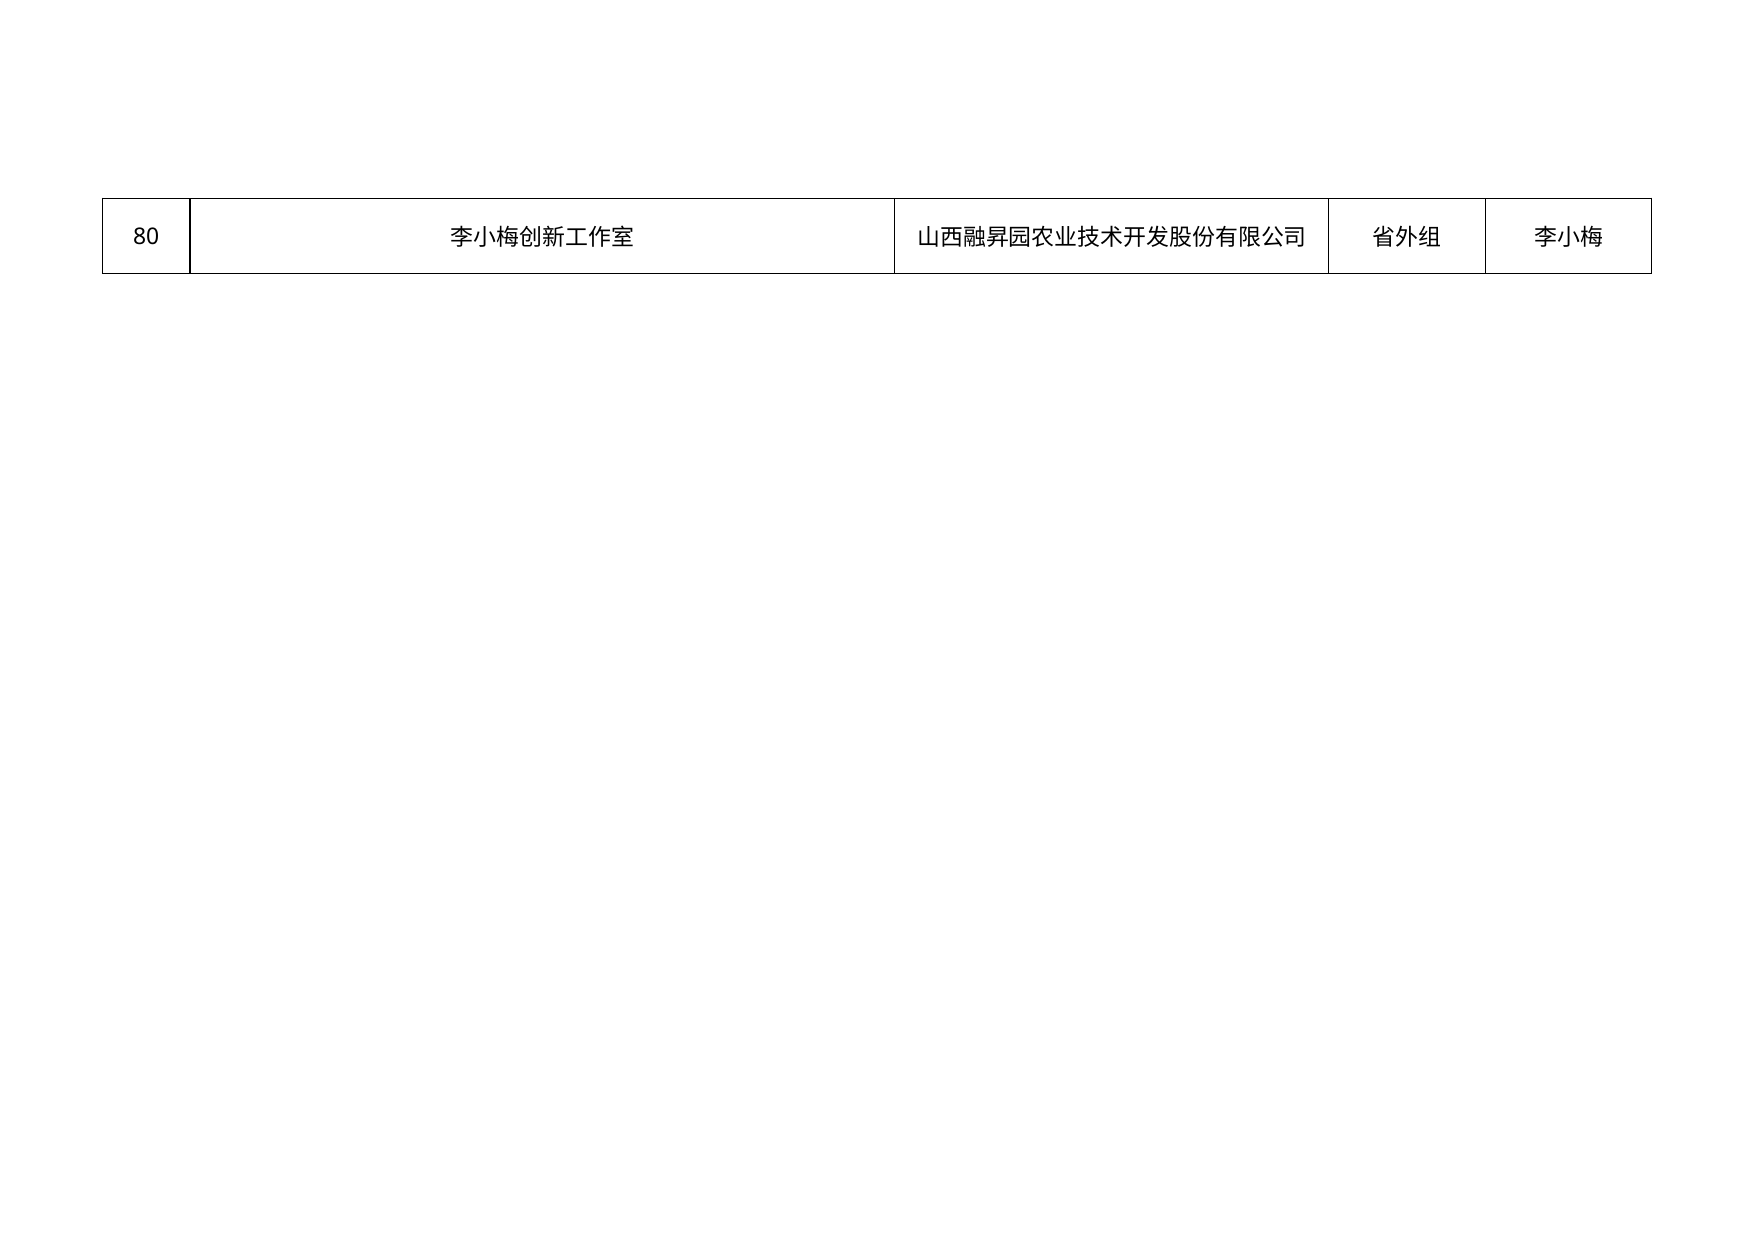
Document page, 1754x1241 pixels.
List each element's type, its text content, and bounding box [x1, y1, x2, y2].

table_cell 李小梅 [1486, 199, 1651, 273]
table_cell 李小梅创新工作室 [191, 199, 894, 273]
table_cell 省外组 [1329, 199, 1485, 273]
table_cell 山西融昇园农业技术开发股份有限公司 [895, 199, 1328, 273]
table_cell 80 [103, 199, 189, 273]
